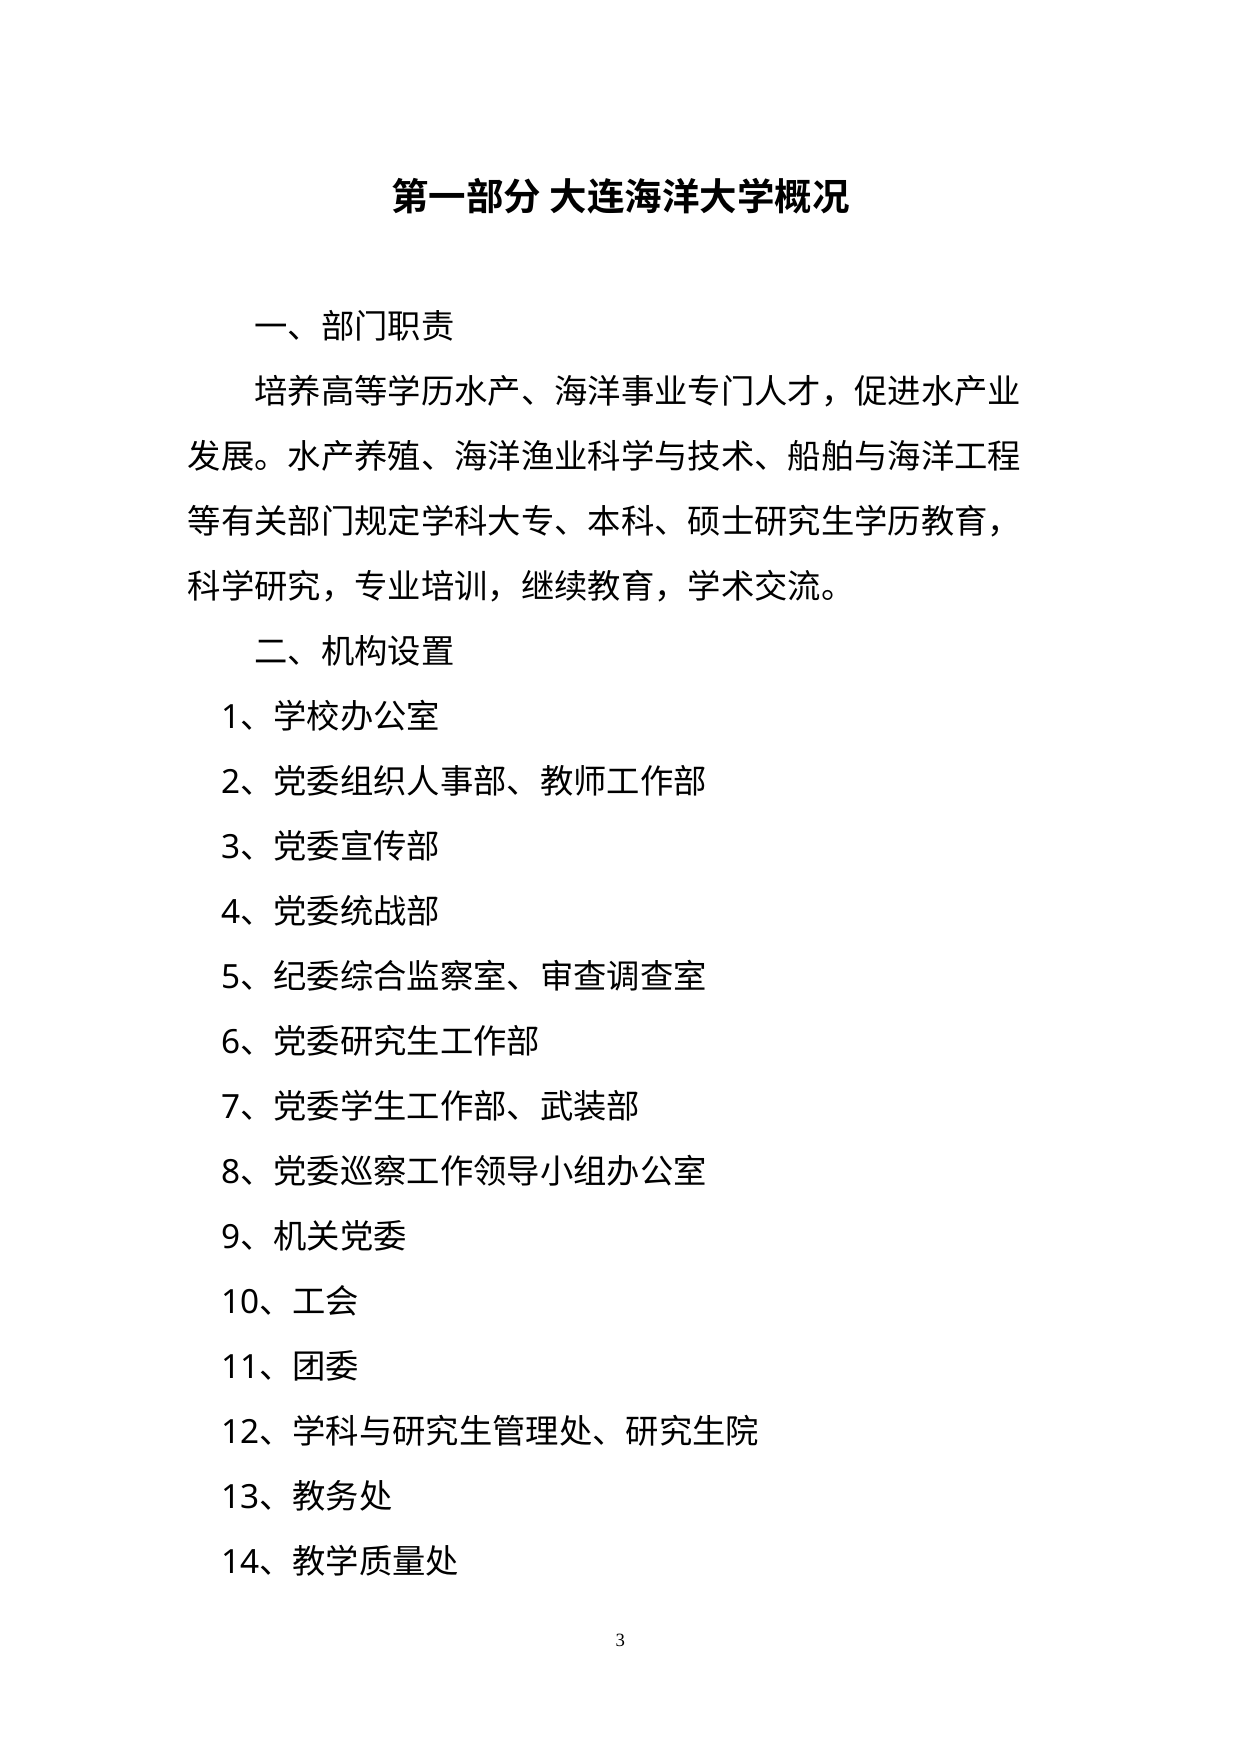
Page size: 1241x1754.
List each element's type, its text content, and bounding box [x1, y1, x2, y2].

text 8、党委巡察工作领导小组办公室 [187, 1137, 1053, 1202]
text 6、党委研究生工作部 [187, 1007, 1053, 1072]
text 11、团委 [187, 1332, 1053, 1397]
text 7、党委学生工作部、武装部 [187, 1072, 1053, 1137]
text 一、部门职责 [187, 292, 1053, 357]
text 13、教务处 [187, 1462, 1053, 1527]
text 10、工会 [187, 1267, 1053, 1332]
text 第一部分 大连海洋大学概况 [187, 162, 1053, 227]
text 14、教学质量处 [187, 1527, 1053, 1592]
text 3、党委宣传部 [187, 812, 1053, 877]
text 1、学校办公室 [187, 682, 1053, 747]
text 5、纪委综合监察室、审查调查室 [187, 942, 1053, 1007]
text 4、党委统战部 [187, 877, 1053, 942]
text 2、党委组织人事部、教师工作部 [187, 747, 1053, 812]
text 9、机关党委 [187, 1202, 1053, 1267]
text 培养高等学历水产、海洋事业专门人才，促进水产业发展。水产养殖、海洋渔业科学与技术、船舶与海洋工程等有关部门规定学科大专、本科、硕士研究生学历教育，科学研究，专业培训，继续教育，学术交流。 [187, 357, 1053, 617]
text 12、学科与研究生管理处、研究生院 [187, 1397, 1053, 1462]
text 二、机构设置 [187, 617, 1053, 682]
